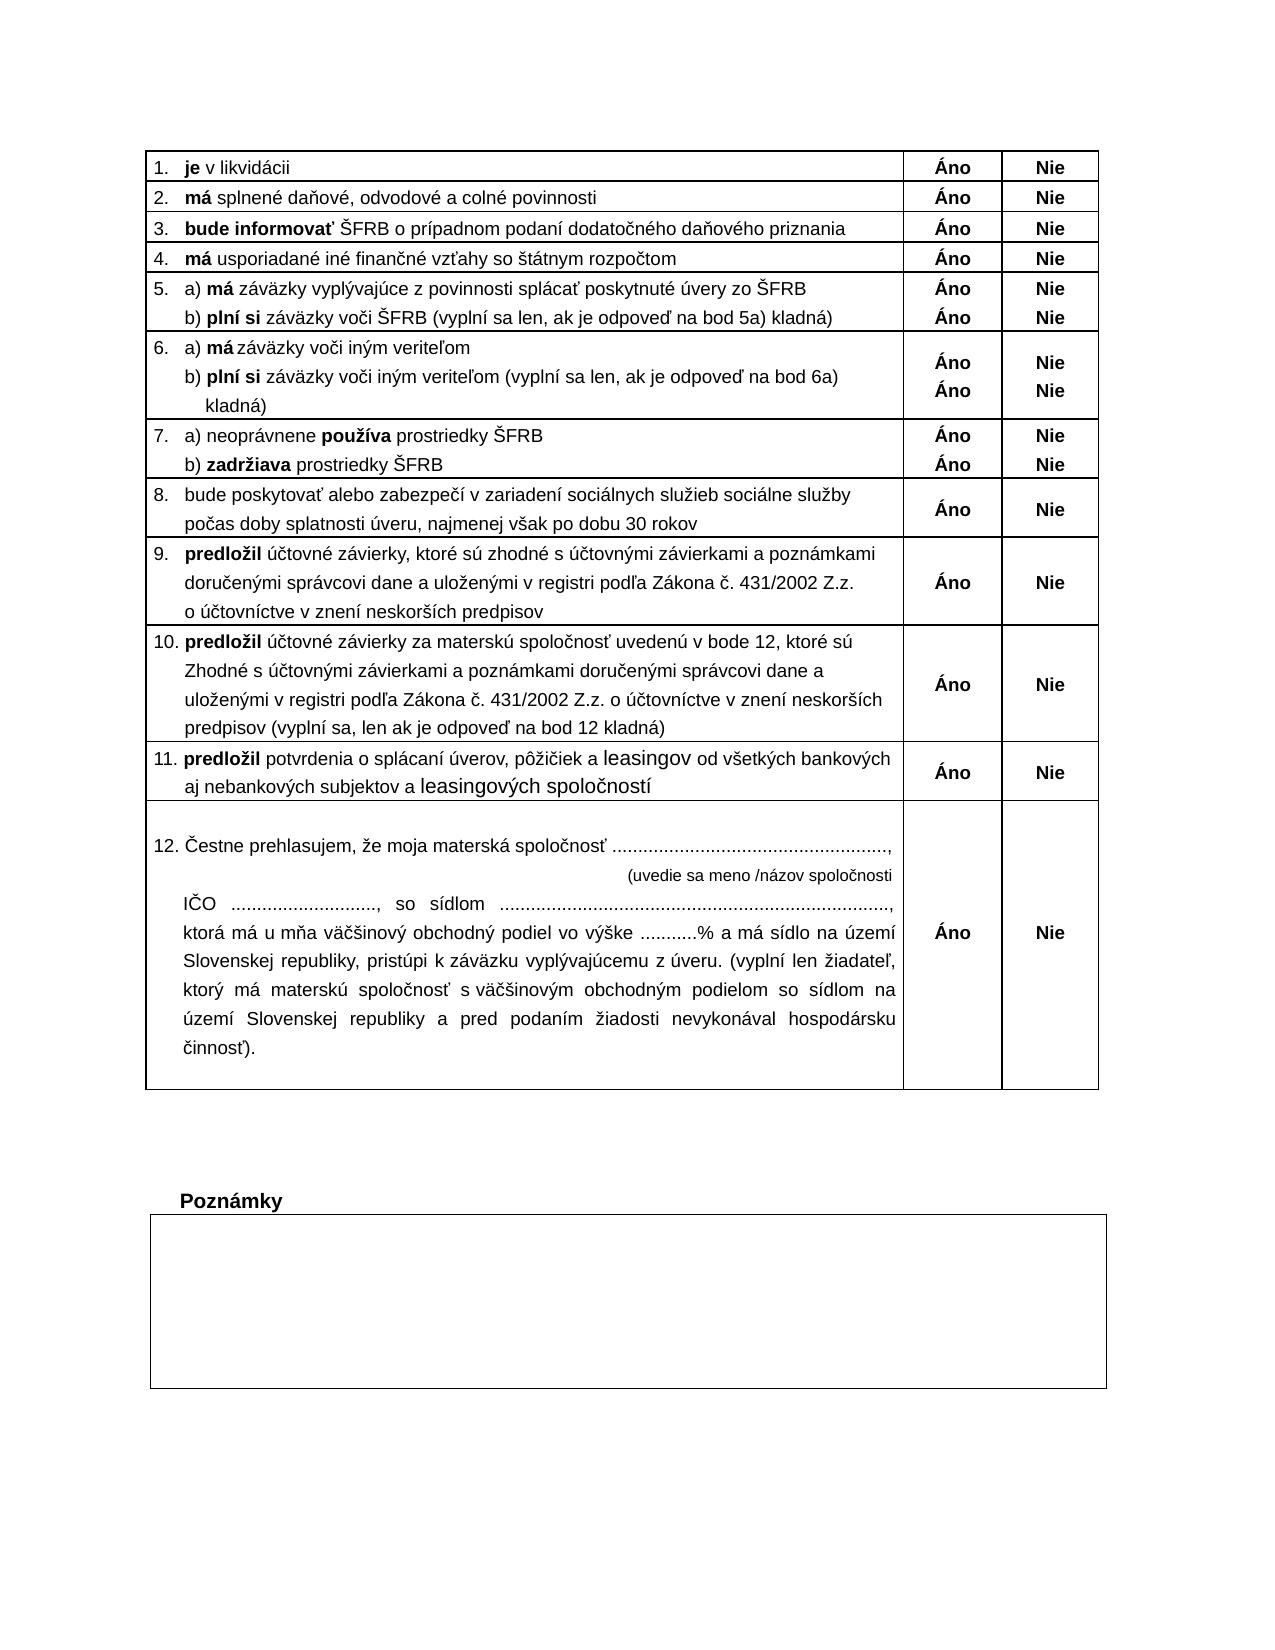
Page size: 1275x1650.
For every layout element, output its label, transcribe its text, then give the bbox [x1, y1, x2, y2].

table_cell Nie Nie [1003, 420, 1098, 477]
table_cell Áno [904, 479, 1001, 536]
table_cell Nie [1003, 801, 1098, 1089]
table_cell Nie [1003, 182, 1098, 211]
table_cell Nie [1003, 538, 1098, 624]
table_cell Áno [904, 742, 1001, 800]
table_cell 9. predložil účtovné závierky, ktoré sú zhodné s účtovnými závierkami a poznámkami doručenými správcovi dane a uloženými v registri podľa Zákona č. 431/2002 Z.z. o účtovníctve v znení neskorších predpisov [147, 538, 903, 624]
table_cell Áno [904, 538, 1001, 624]
table_cell 3. bude informovať ŠFRB o prípadnom podaní dodatočného daňového priznania [147, 212, 903, 241]
table_cell Áno Áno [904, 273, 1001, 330]
table_cell 1. je v likvidácii [147, 152, 903, 180]
table_cell 6. a) má záväzky voči iným veriteľom b) plní si záväzky voči iným veriteľom (vyplní sa len, ak je odpoveď na bod 6a) kladná) [147, 332, 903, 418]
table_cell Nie [1003, 626, 1098, 741]
table_cell Áno Áno [904, 332, 1001, 418]
table_cell 11. predložil potvrdenia o splácaní úverov, pôžičiek a leasingov od všetkých bankových aj nebankových subjektov a leasingových spoločností [147, 742, 903, 800]
table_cell 7. a) neoprávnene používa prostriedky ŠFRB b) zadržiava prostriedky ŠFRB [147, 420, 903, 477]
table_cell Nie [1003, 212, 1098, 241]
table_cell Áno [904, 212, 1001, 241]
table_cell Nie [1003, 742, 1098, 800]
table_cell 2. má splnené daňové, odvodové a colné povinnosti [147, 182, 903, 211]
table_cell Nie [1003, 243, 1098, 271]
table_cell Áno [904, 243, 1001, 271]
table_cell 4. má usporiadané iné finančné vzťahy so štátnym rozpočtom [147, 243, 903, 271]
text Poznámky [179, 1185, 1125, 1214]
table_cell Áno [904, 152, 1001, 180]
table_header [151, 1215, 1106, 1388]
table_cell Áno [904, 182, 1001, 211]
table_cell Áno [904, 626, 1001, 741]
table_cell 8. bude poskytovať alebo zabezpečí v zariadení sociálnych služieb sociálne služby počas doby splatnosti úveru, najmenej však po dobu 30 rokov [147, 479, 903, 536]
table_cell Nie Nie [1003, 332, 1098, 418]
table_cell Áno [904, 801, 1001, 1089]
table_cell Áno Áno [904, 420, 1001, 477]
table_cell Nie [1003, 152, 1098, 180]
table_cell Nie Nie [1003, 273, 1098, 330]
table_cell Nie [1003, 479, 1098, 536]
table_cell 10. predložil účtovné závierky za materskú spoločnosť uvedenú v bode 12, ktoré sú Zhodné s účtovnými závierkami a poznámkami doručenými správcovi dane a uloženými v registri podľa Zákona č. 431/2002 Z.z. o účtovníctve v znení neskorších predpisov (vyplní sa, len ak je odpoveď na bod 12 kladná) [147, 626, 903, 741]
table_cell 12. Čestne prehlasujem, že moja materská spoločnosť ....................................................., (uvedie sa meno /názov spoločnosti IČO ............................, so sídlom ..........................................................................., ktorá má u mňa väčšinový obchodný podiel vo výške ...........% a má sídlo na území Slovenskej republiky, pristúpi k záväzku vyplývajúcemu z úveru. (vyplní len žiadateľ, ktorý má materskú spoločnosť s väčšinovým obchodným podielom so sídlom na území Slovenskej republiky a pred podaním žiadosti nevykonával hospodársku činnosť). [147, 801, 903, 1089]
table_cell 5. a) má záväzky vyplývajúce z povinnosti splácať poskytnuté úvery zo ŠFRB b) plní si záväzky voči ŠFRB (vyplní sa len, ak je odpoveď na bod 5a) kladná) [147, 273, 903, 330]
